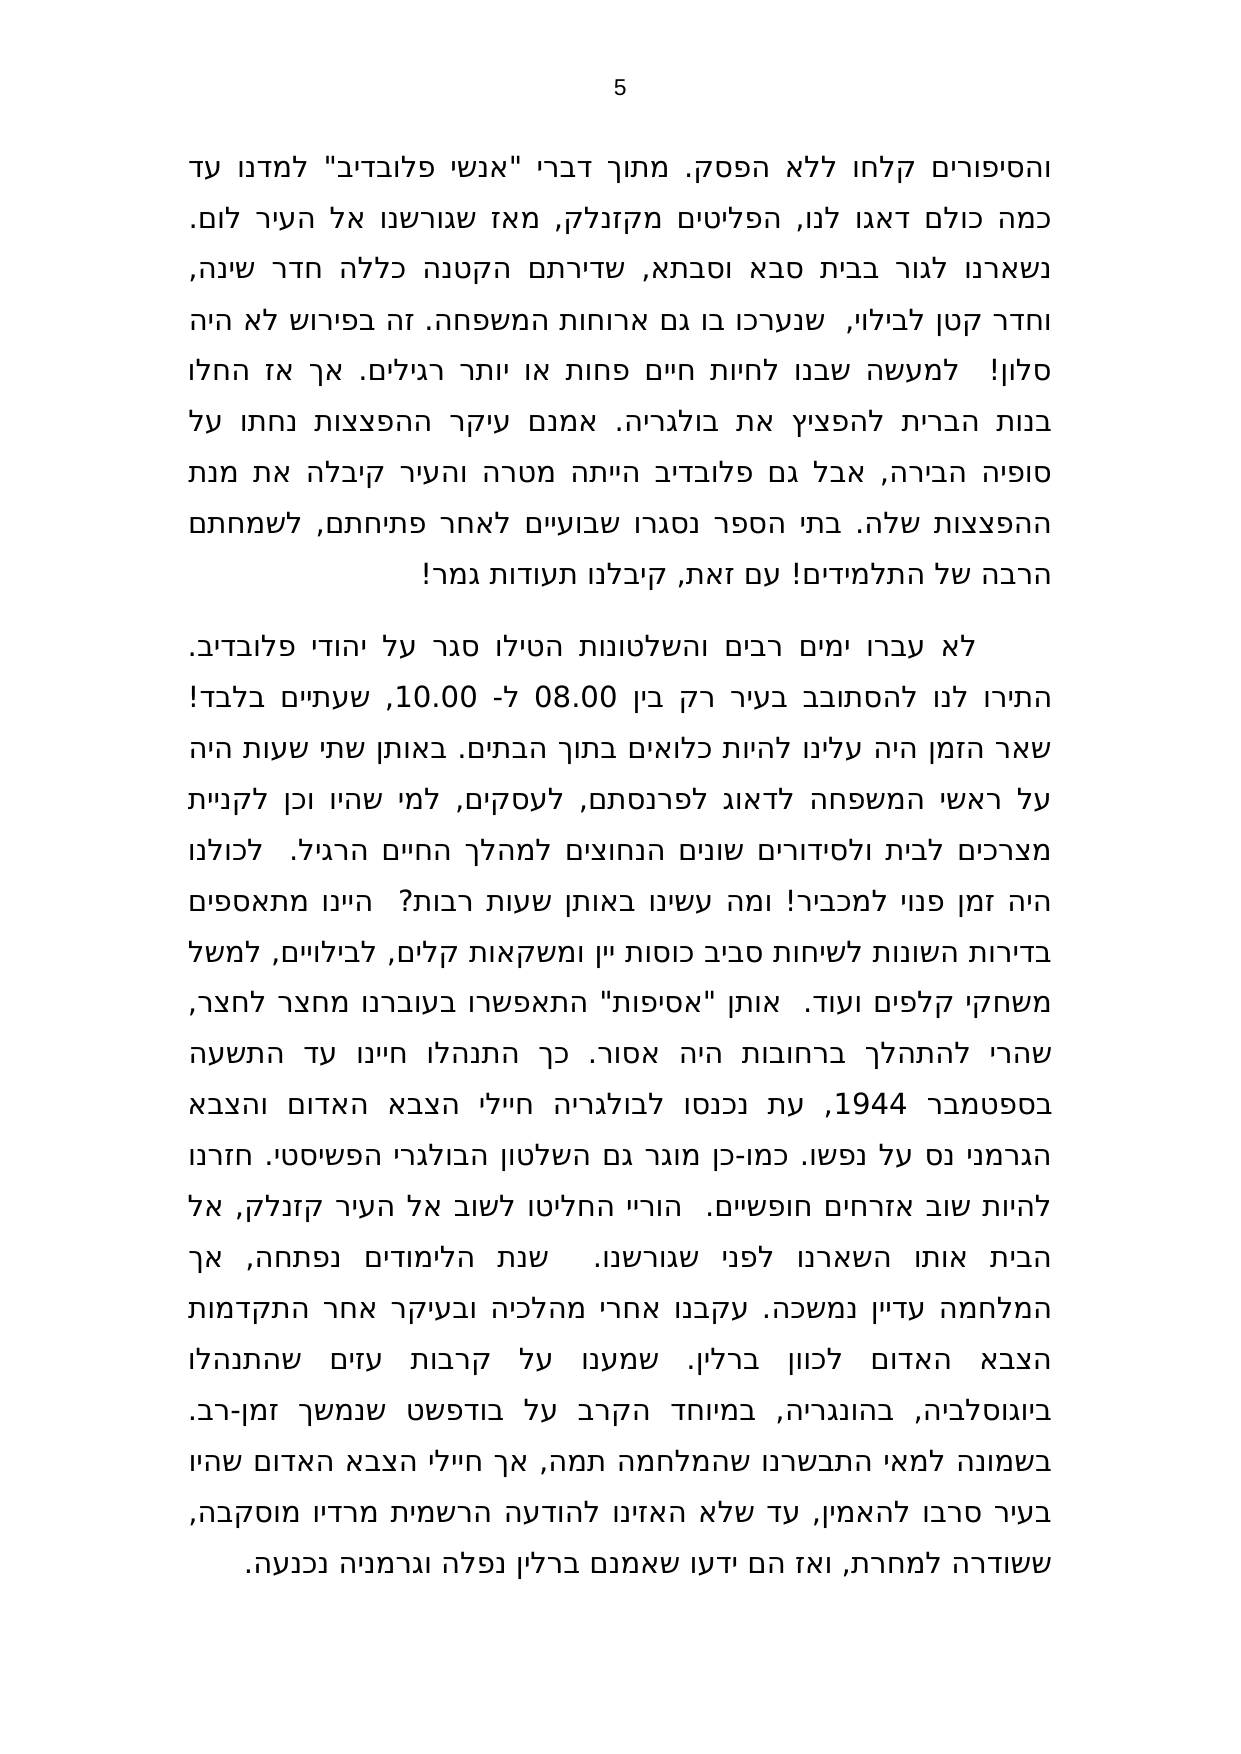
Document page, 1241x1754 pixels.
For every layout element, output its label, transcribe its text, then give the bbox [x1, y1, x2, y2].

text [187, 150, 1053, 591]
text לא עברו ימים רבים והשלטונות הטילו סגר על יהודי פלובדיב. התירו לנו להסתובב בעיר רק בין 08.00 ל- 10.00, שעתיים בלבד! שאר הזמן היה עלינו להיות כלואים בתוך הבתים. באותן שתי שעות היה על ראשי המשפחה לדאוג לפרנסתם, לעסקים, למי שהיו וכן לקניית מצרכים לבית ולסידורים שונים הנחוצים למהלך החיים הרגיל. לכולנו היה זמן פנוי למכביר! ומה עשינו באותן שעות רבות? היינו מתאספים בדירות השונות לשיחות סביב כוסות יין ומשקאות קלים, לבילויים, למשל משחקי קלפים ועוד. אותן "אסיפות" התאפשרו בעוברנו מחצר לחצר, שהרי להתהלך ברחובות היה אסור. כך התנהלו חיינו עד התשעה בספטמבר 1944, עת נכנסו לבולגריה חיילי הצבא האדום והצבא הגרמני נס על נפשו. כמו-כן מוגר גם השלטון הבולגרי הפשיסטי. חזרנו להיות שוב אזרחים חופשיים. הוריי החליטו לשוב אל העיר קזנלק, אל הבית אותו השארנו לפני שגורשנו. שנת הלימודים נפתחה, אך המלחמה עדיין נמשכה. עקבנו אחרי מהלכיה ובעיקר אחר התקדמות הצבא האדום לכוון ברלין. שמענו על קרבות עזים שהתנהלו ביוגוסלביה, בהונגריה, במיוחד הקרב על בודפשט שנמשך זמן-רב. בשמונה למאי התבשרנו שהמלחמה תמה, אך חיילי הצבא האדום שהיו בעיר סרבו להאמין, עד שלא האזינו להודעה הרשמית מרדיו מוסקבה, ששודרה למחרת, ואז הם ידעו שאמנם ברלין נפלה וגרמניה נכנעה. [187, 629, 1053, 1580]
